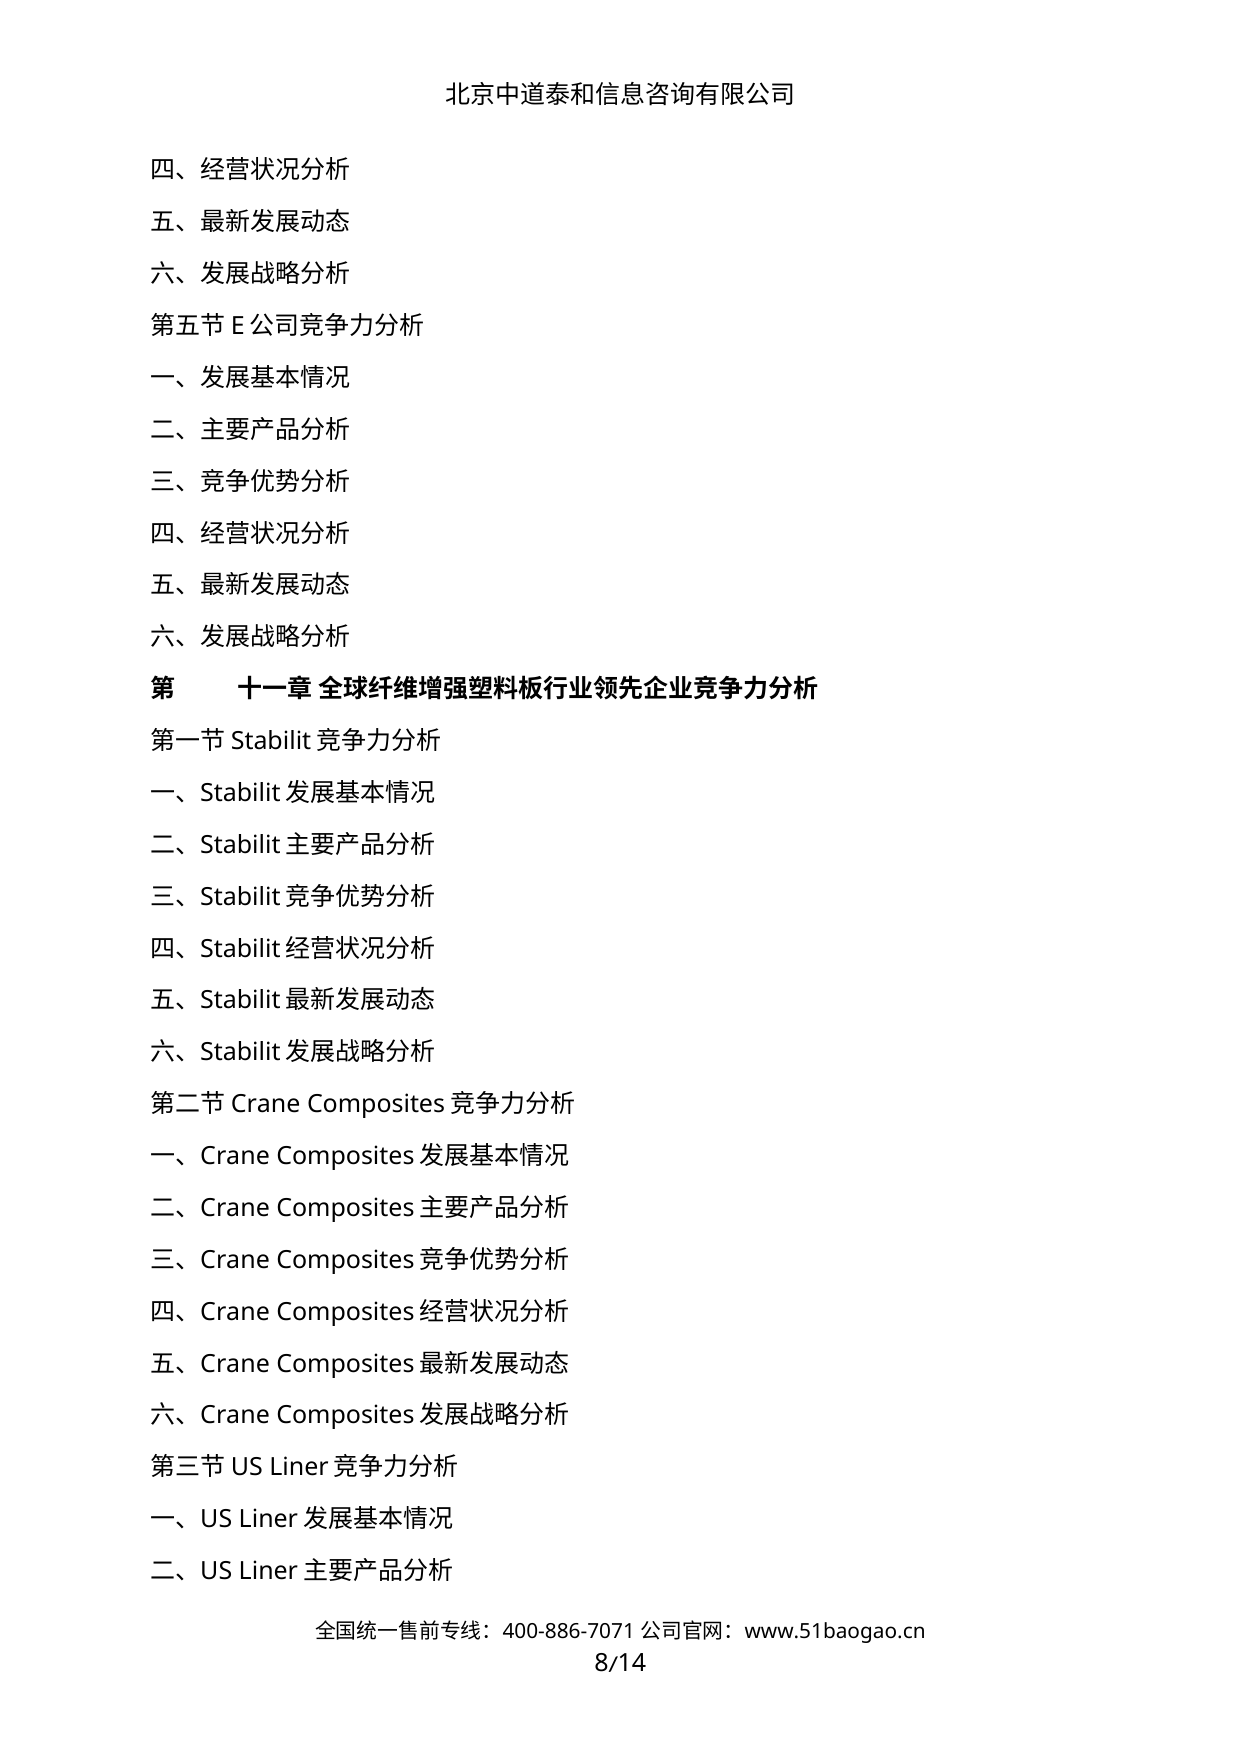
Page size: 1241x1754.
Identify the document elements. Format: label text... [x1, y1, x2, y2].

text 第二节 Crane Composites竞争力分析 [150, 1084, 1090, 1120]
text 二、主要产品分析 [150, 409, 1090, 446]
text 六、Crane Composites发展战略分析 [150, 1395, 1090, 1431]
text 一、Crane Composites发展基本情况 [150, 1136, 1090, 1172]
text 二、US Liner主要产品分析 [150, 1551, 1090, 1587]
text 第一节 Stabilit竞争力分析 [150, 721, 1090, 757]
text 四、Stabilit经营状况分析 [150, 928, 1090, 964]
text 三、Stabilit竞争优势分析 [150, 876, 1090, 912]
text 四、经营状况分析 [150, 513, 1090, 549]
text 一、发展基本情况 [150, 357, 1090, 394]
text 第 十一章 全球纤维增强塑料板行业领先企业竞争力分析 [150, 669, 1090, 705]
text 第五节 E公司竞争力分析 [150, 306, 1090, 342]
text 六、发展战略分析 [150, 254, 1090, 290]
text 一、US Liner发展基本情况 [150, 1499, 1090, 1535]
text 三、Crane Composites竞争优势分析 [150, 1239, 1090, 1276]
text 四、Crane Composites经营状况分析 [150, 1291, 1090, 1327]
text 二、Crane Composites主要产品分析 [150, 1187, 1090, 1224]
text 六、发展战略分析 [150, 617, 1090, 653]
text 五、最新发展动态 [150, 202, 1090, 238]
text 第三节 US Liner竞争力分析 [150, 1447, 1090, 1483]
text 五、最新发展动态 [150, 565, 1090, 601]
text 一、Stabilit发展基本情况 [150, 772, 1090, 809]
text 五、Stabilit最新发展动态 [150, 980, 1090, 1016]
text 六、Stabilit发展战略分析 [150, 1032, 1090, 1068]
text 二、Stabilit主要产品分析 [150, 824, 1090, 861]
text 四、经营状况分析 [150, 150, 1090, 186]
text 五、Crane Composites最新发展动态 [150, 1343, 1090, 1379]
text 三、竞争优势分析 [150, 461, 1090, 497]
